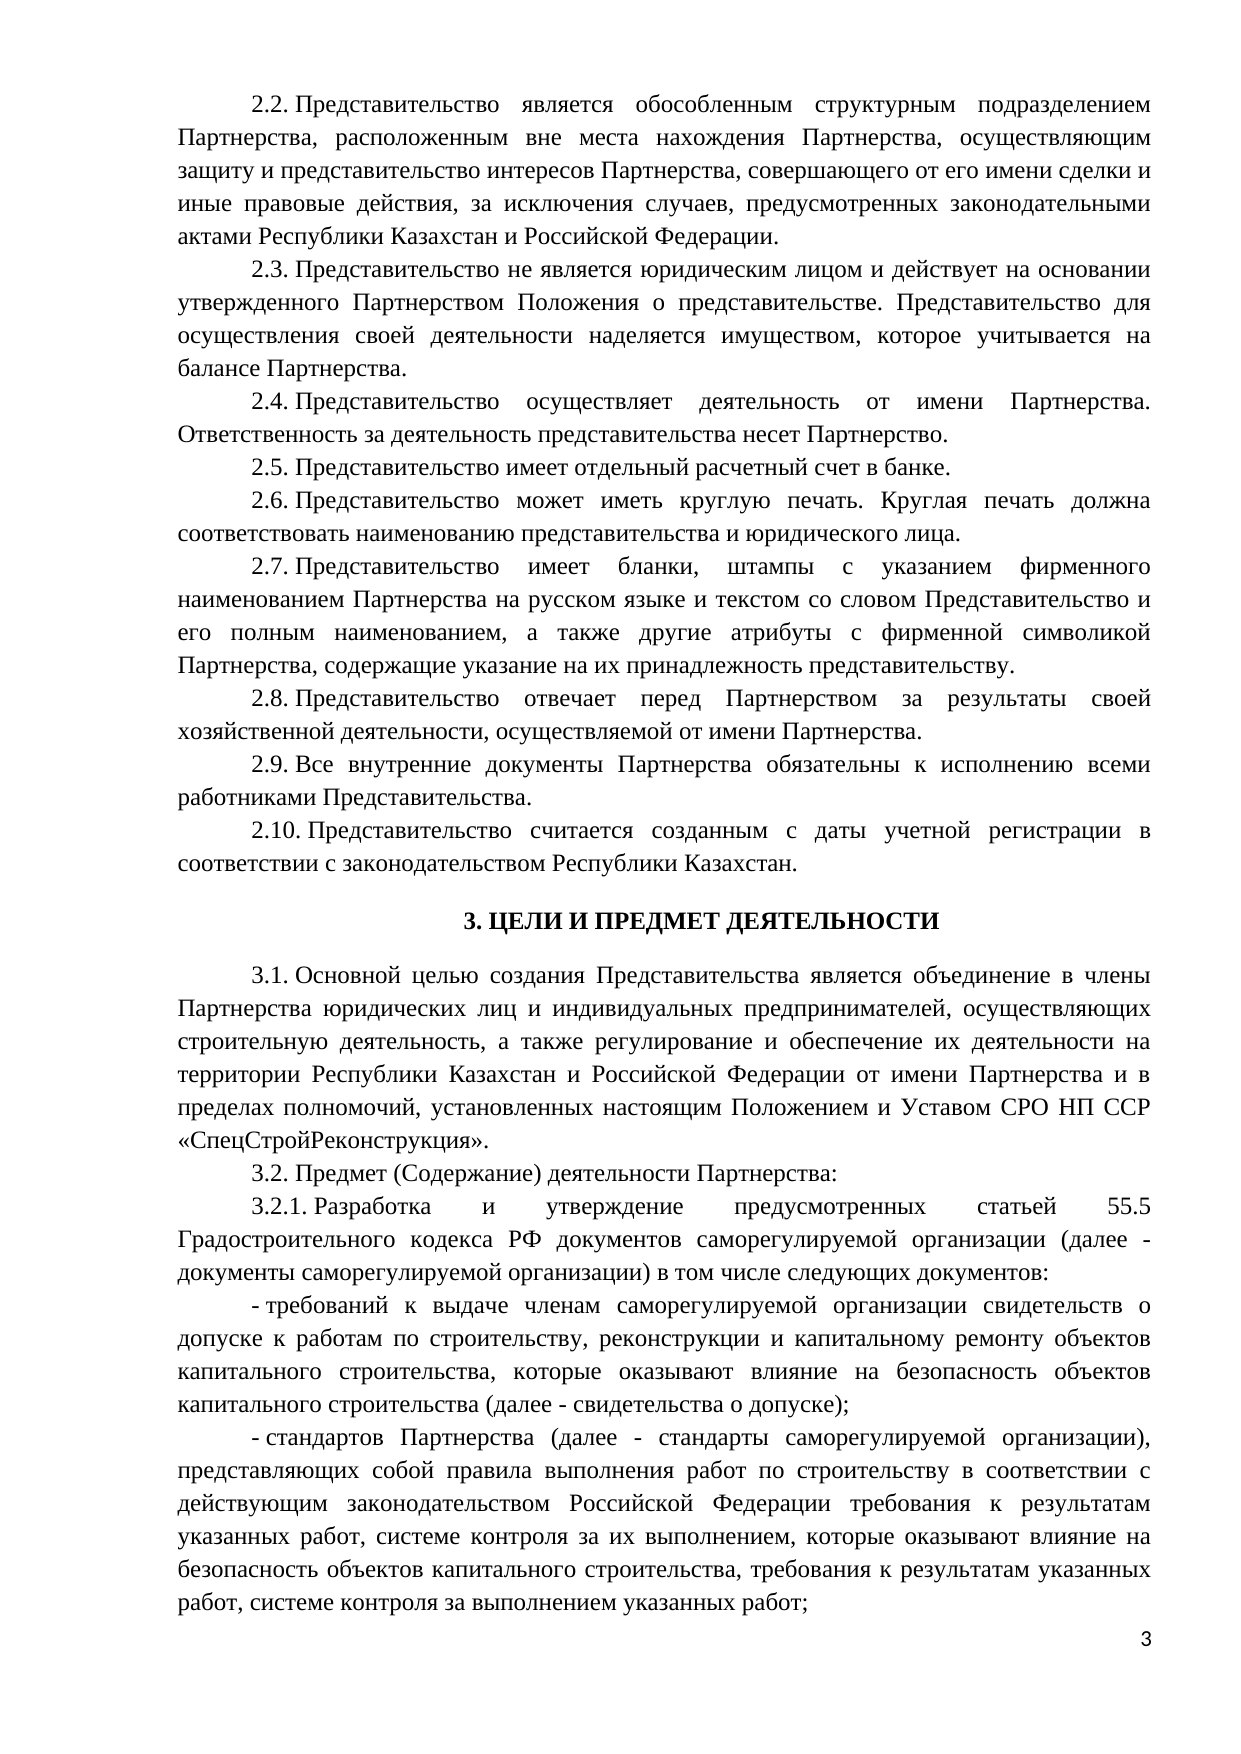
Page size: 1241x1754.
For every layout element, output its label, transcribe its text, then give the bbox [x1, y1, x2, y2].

text 2.4. Представительство осуществляет деятельность от имени Партнерства. Ответственность за деятельность представительства несет Партнерство. [177, 386, 1152, 448]
text 2.6. Представительство может иметь круглую печать. Круглая печать должна соответствовать наименованию представительства и юридического лица. [177, 485, 1152, 547]
text 2.5. Представительство имеет отдельный расчетный счет в банке. [177, 452, 1152, 481]
text 2.9. Все внутренние документы Партнерства обязательны к исполнению всеми работниками Представительства. [177, 749, 1152, 811]
text 2.3. Представительство не является юридическим лицом и действует на основании утвержденного Партнерством Положения о представительстве. Представительство для осуществления своей деятельности наделяется имуществом, которое учитывается на балансе Партнерства. [177, 254, 1152, 382]
text - требований к выдаче членам саморегулируемой организации свидетельств о допуске к работам по строительству, реконструкции и капитальному ремонту объектов капитального строительства, которые оказывают влияние на безопасность объектов капитального строительства (далее - свидетельства о допуске); [177, 1290, 1152, 1418]
text 2.8. Представительство отвечает перед Партнерством за результаты своей хозяйственной деятельности, осуществляемой от имени Партнерства. [177, 683, 1152, 745]
text 2.2. Представительство является обособленным структурным подразделением Партнерства, расположенным вне места нахождения Партнерства, осуществляющим защиту и представительство интересов Партнерства, совершающего от его имени сделки и иные правовые действия, за исключения случаев, предусмотренных законодательными актами Республики Казахстан и Российской Федерации. [177, 89, 1152, 249]
text 2.7. Представительство имеет бланки, штампы с указанием фирменного наименованием Партнерства на русском языке и текстом со словом Представительство и его полным наименованием, а также другие атрибуты с фирменной символикой Партнерства, содержащие указание на их принадлежность представительству. [177, 551, 1152, 679]
text 3. ЦЕЛИ И ПРЕДМЕТ ДЕЯТЕЛЬНОСТИ [177, 906, 1152, 935]
text 3.2.1. Разработка и утверждение предусмотренных статьей 55.5 Градостроительного кодекса РФ документов саморегулируемой организации (далее - документы саморегулируемой организации) в том числе следующих документов: [177, 1191, 1152, 1286]
text 2.10. Представительство считается созданным с даты учетной регистрации в соответствии с законодательством Республики Казахстан. [177, 815, 1152, 877]
text 3.2. Предмет (Содержание) деятельности Партнерства: [177, 1158, 1152, 1187]
text 3.1. Основной целью создания Представительства является объединение в члены Партнерства юридических лиц и индивидуальных предпринимателей, осуществляющих строительную деятельность, а также регулирование и обеспечение их деятельности на территории Республики Казахстан и Российской Федерации от имени Партнерства и в пределах полномочий, установленных настоящим Положением и Уставом СРО НП ССР «СпецСтройРеконструкция». [177, 960, 1152, 1154]
text - стандартов Партнерства (далее - стандарты саморегулируемой организации), представляющих собой правила выполнения работ по строительству в соответствии с действующим законодательством Российской Федерации требования к результатам указанных работ, системе контроля за их выполнением, которые оказывают влияние на безопасность объектов капитального строительства, требования к результатам указанных работ, системе контроля за выполнением указанных работ; [177, 1422, 1152, 1616]
